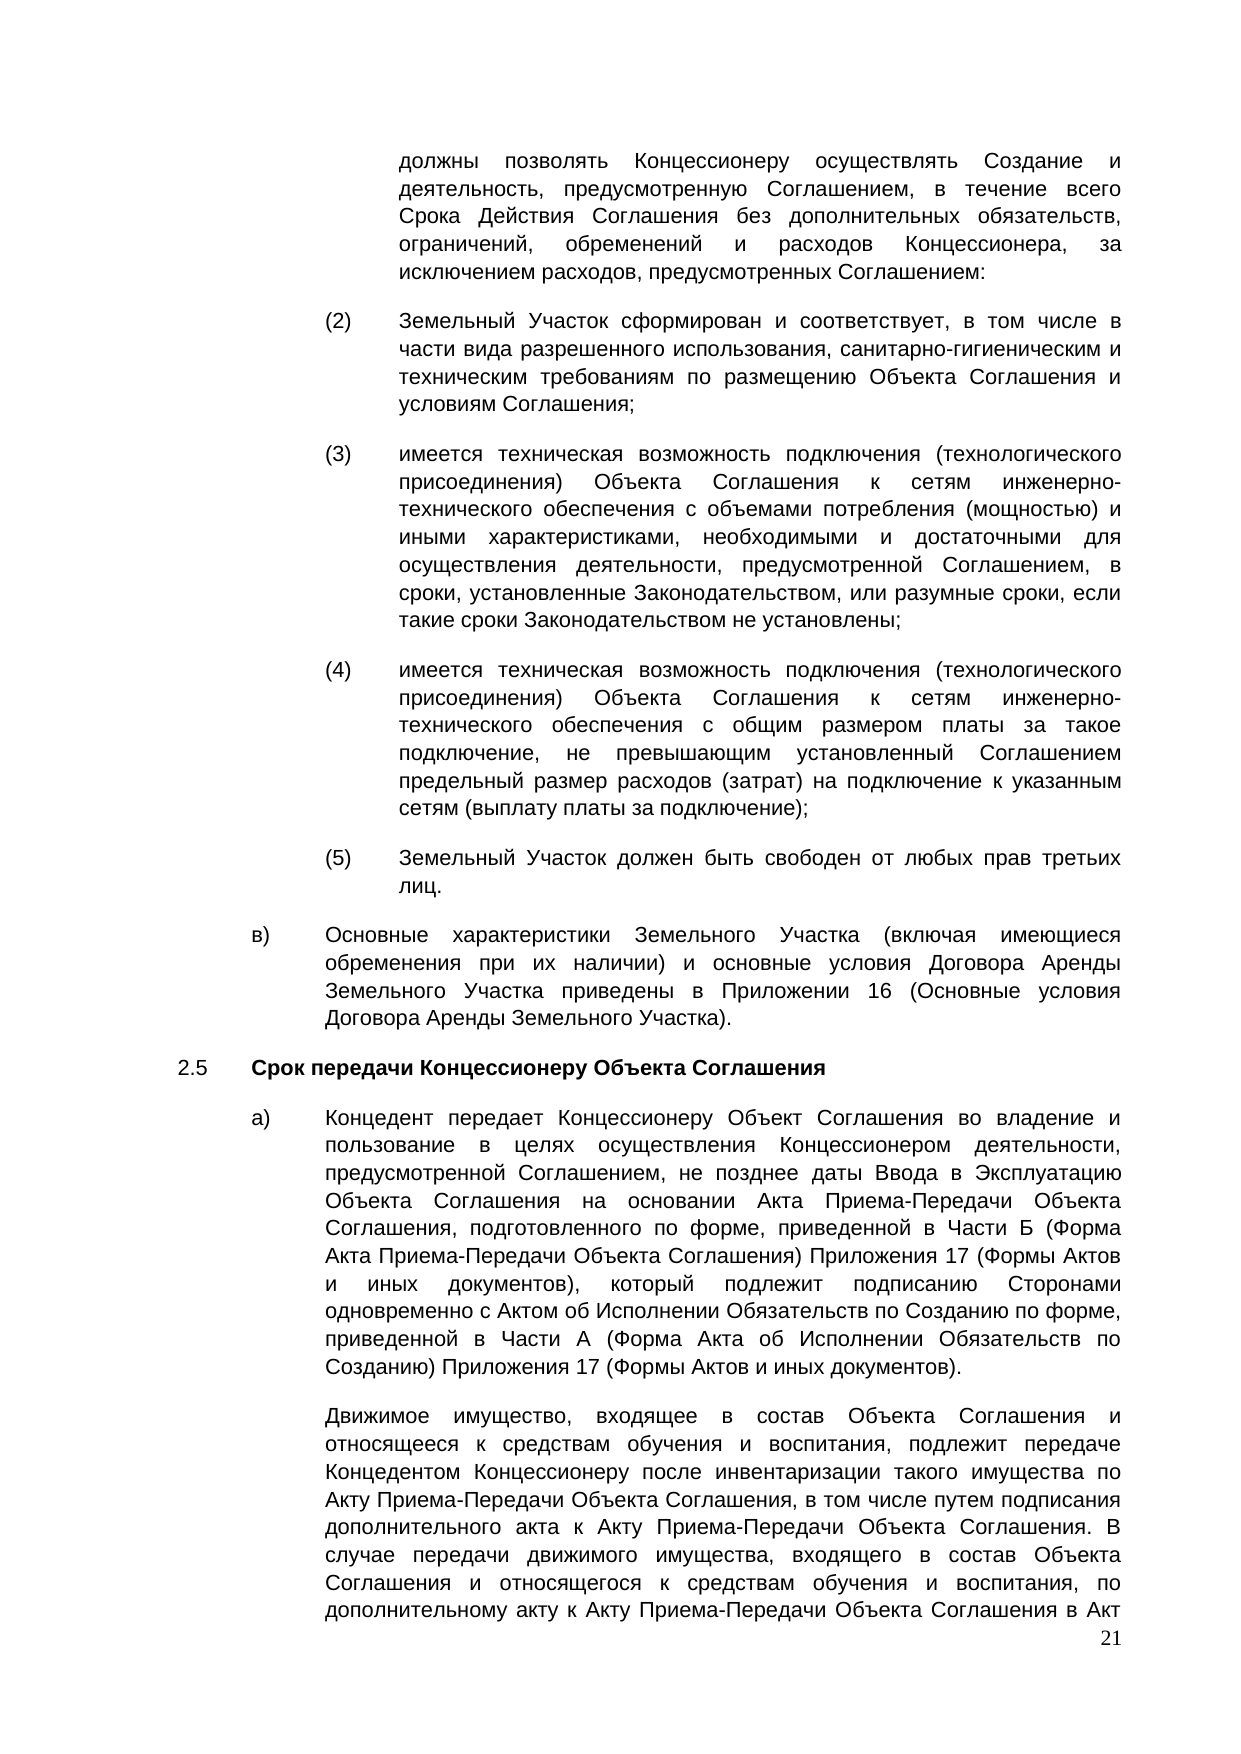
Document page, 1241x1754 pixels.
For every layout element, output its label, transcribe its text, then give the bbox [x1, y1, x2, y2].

text Основные характеристики Земельного Участка (включая имеющиеся обременения при их наличии) и основные условия Договора Аренды Земельного Участка приведены в Приложении 16 (Основные условия Договора Аренды Земельного Участка). [251, 922, 1122, 1030]
text Концедент передает Концессионеру Объект Соглашения во владение и пользование в целях осуществления Концессионером деятельности, предусмотренной Соглашением, не позднее даты Ввода в Эксплуатацию Объекта Соглашения на основании Акта Приема-Передачи Объекта Соглашения, подготовленного по форме, приведенной в Части Б (Форма Акта Приема-Передачи Объекта Соглашения) Приложения 17 (Формы Актов и иных документов), который подлежит подписанию Сторонами одновременно с Актом об Исполнении Обязательств по Созданию по форме, приведенной в Части А (Форма Акта об Исполнении Обязательств по Созданию) Приложения 17 (Формы Актов и иных документов). [251, 1104, 1122, 1379]
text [325, 148, 1122, 284]
text Земельный Участок сформирован и соответствует, в том числе в части вида разрешенного использования, санитарно-гигиеническим и техническим требованиям по размещению Объекта Соглашения и условиям Соглашения; [325, 308, 1122, 416]
text имеется техническая возможность подключения (технологического присоединения) Объекта Соглашения к сетям инженерно-технического обеспечения с объемами потребления (мощностью) и иными характеристиками, необходимыми и достаточными для осуществления деятельности, предусмотренной Соглашением, в сроки, установленные Законодательством, или разумные сроки, если такие сроки Законодательством не установлены; [325, 441, 1122, 632]
text Земельный Участок должен быть свободен от любых прав третьих лиц. [325, 845, 1122, 898]
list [325, 1403, 1122, 1622]
text имеется техническая возможность подключения (технологического присоединения) Объекта Соглашения к сетям инженерно-технического обеспечения с общим размером платы за такое подключение, не превышающим установленный Соглашением предельный размер расходов (затрат) на подключение к указанным сетям (выплату платы за подключение); [325, 657, 1122, 820]
text Срок передачи Концессионеру Объекта Соглашения [177, 1055, 1122, 1080]
